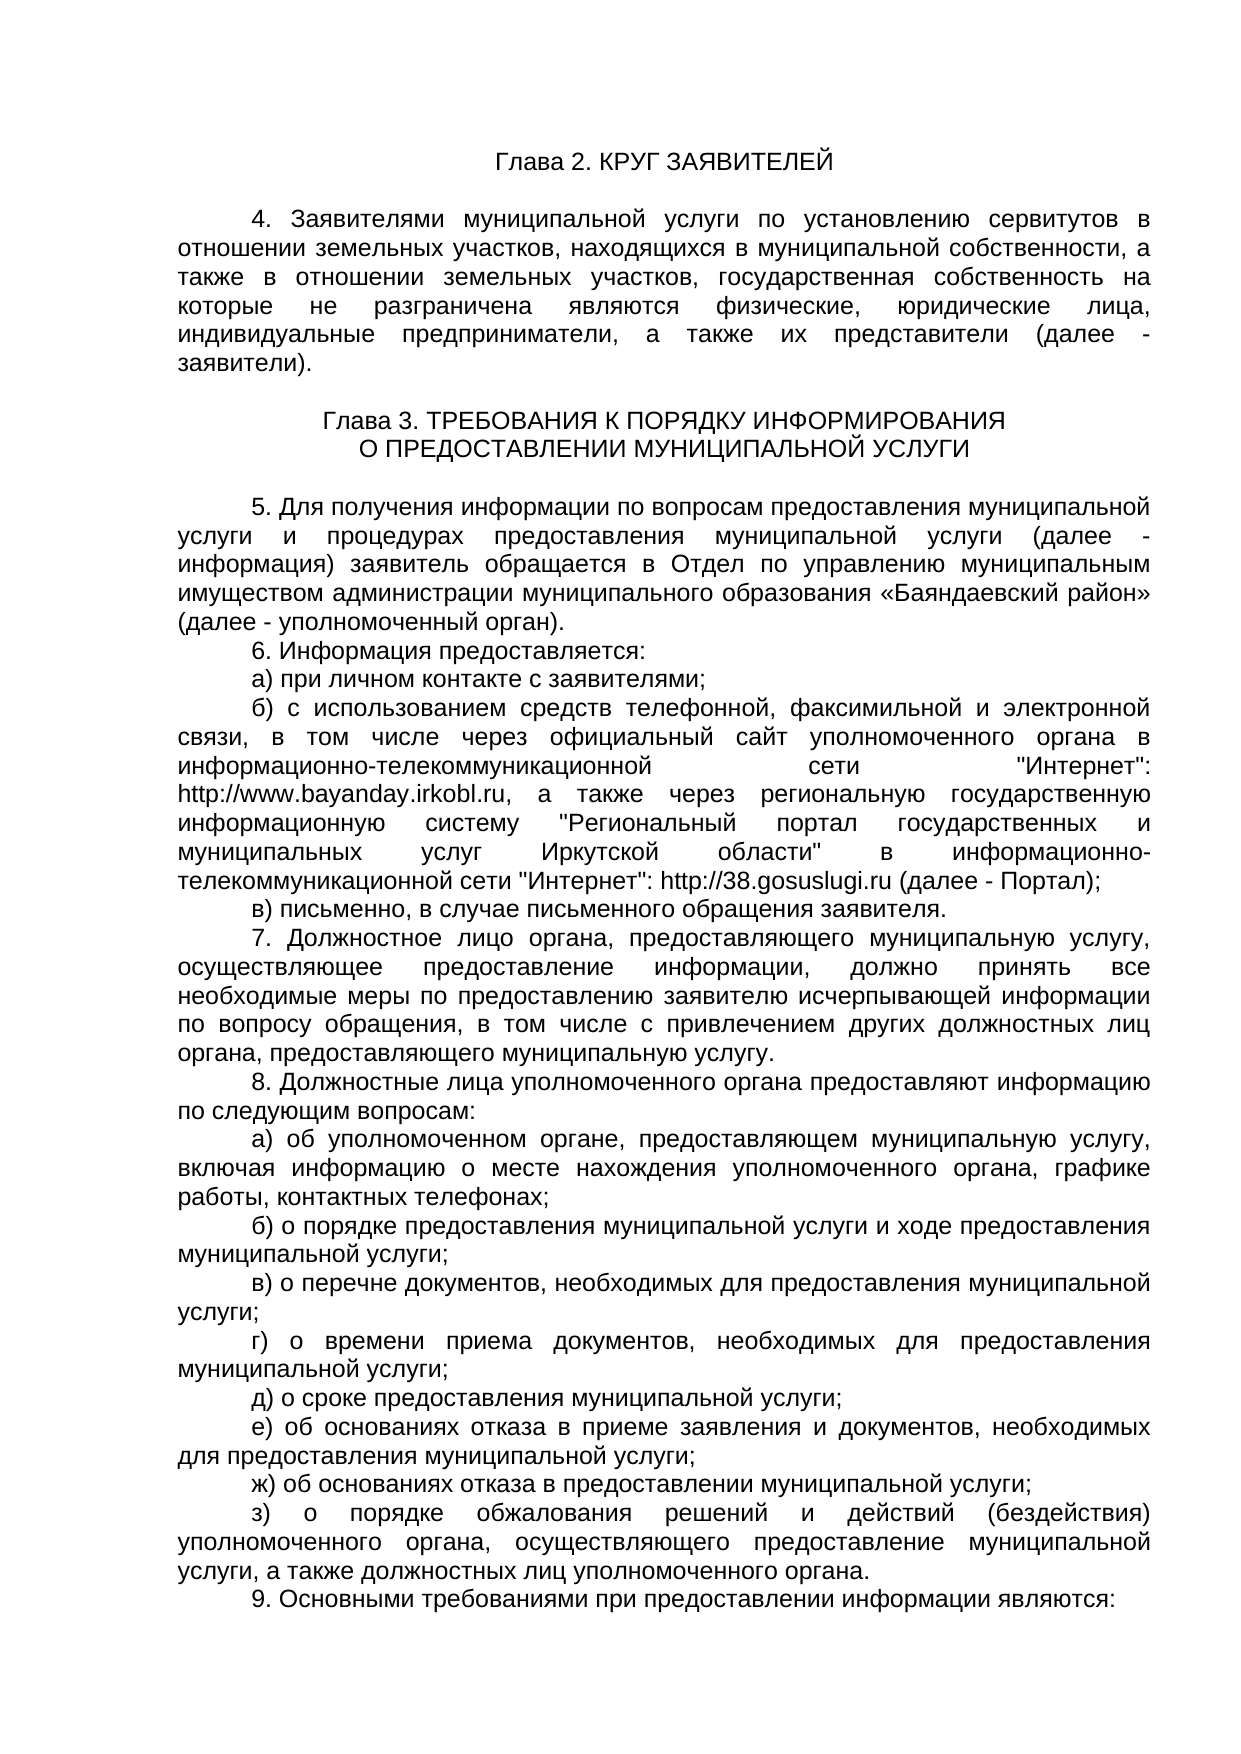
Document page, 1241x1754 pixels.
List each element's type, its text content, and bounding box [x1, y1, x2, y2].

text г) о времени приема документов, необходимых для предоставления муниципальной услуги; [177, 1326, 1152, 1383]
text б) с использованием средств телефонной, факсимильной и электронной связи, в том числе через официальный сайт уполномоченного органа в информационно-телекоммуникационной сети "Интернет": http://www.bayanday.irkobl.ru, а также через региональную государственную информационную систему "Региональный портал государственных и муниципальных услуг Иркутской области" в информационно-телекоммуникационной сети "Интернет": http://38.gosuslugi.ru (далее - Портал); [177, 693, 1152, 894]
text 5. Для получения информации по вопросам предоставления муниципальной услуги и процедурах предоставления муниципальной услуги (далее - информация) заявитель обращается в Отдел по управлению муниципальным имуществом администрации муниципального образования «Баяндаевский район» (далее - уполномоченный орган). [177, 492, 1152, 636]
text Глава 2. КРУГ ЗАЯВИТЕЛЕЙ [177, 147, 1152, 176]
text 9. Основными требованиями при предоставлении информации являются: [177, 1584, 1152, 1613]
text 4. Заявителями муниципальной услуги по установлению сервитутов в отношении земельных участков, находящихся в муниципальной собственности, а также в отношении земельных участков, государственная собственность на которые не разграничена являются физические, юридические лица, индивидуальные предприниматели, а также их представители (далее - заявители). [177, 204, 1152, 377]
text в) о перечне документов, необходимых для предоставления муниципальной услуги; [177, 1268, 1152, 1326]
text д) о сроке предоставления муниципальной услуги; [177, 1383, 1152, 1412]
text в) письменно, в случае письменного обращения заявителя. [177, 894, 1152, 923]
text 6. Информация предоставляется: [177, 636, 1152, 664]
text а) об уполномоченном органе, предоставляющем муниципальную услугу, включая информацию о месте нахождения уполномоченного органа, графике работы, контактных телефонах; [177, 1124, 1152, 1211]
text а) при личном контакте с заявителями; [177, 664, 1152, 693]
text ж) об основаниях отказа в предоставлении муниципальной услуги; [177, 1469, 1152, 1498]
text 8. Должностные лица уполномоченного органа предоставляют информацию по следующим вопросам: [177, 1067, 1152, 1124]
text е) об основаниях отказа в приеме заявления и документов, необходимых для предоставления муниципальной услуги; [177, 1412, 1152, 1469]
text О ПРЕДОСТАВЛЕНИИ МУНИЦИПАЛЬНОЙ УСЛУГИ [177, 434, 1152, 463]
text б) о порядке предоставления муниципальной услуги и ходе предоставления муниципальной услуги; [177, 1211, 1152, 1268]
text 7. Должностное лицо органа, предоставляющего муниципальную услугу, осуществляющее предоставление информации, должно принять все необходимые меры по предоставлению заявителю исчерпывающей информации по вопросу обращения, в том числе с привлечением других должностных лиц органа, предоставляющего муниципальную услугу. [177, 923, 1152, 1067]
text з) о порядке обжалования решений и действий (бездействия) уполномоченного органа, осуществляющего предоставление муниципальной услуги, а также должностных лиц уполномоченного органа. [177, 1498, 1152, 1584]
text Глава 3. ТРЕБОВАНИЯ К ПОРЯДКУ ИНФОРМИРОВАНИЯ [177, 406, 1152, 434]
